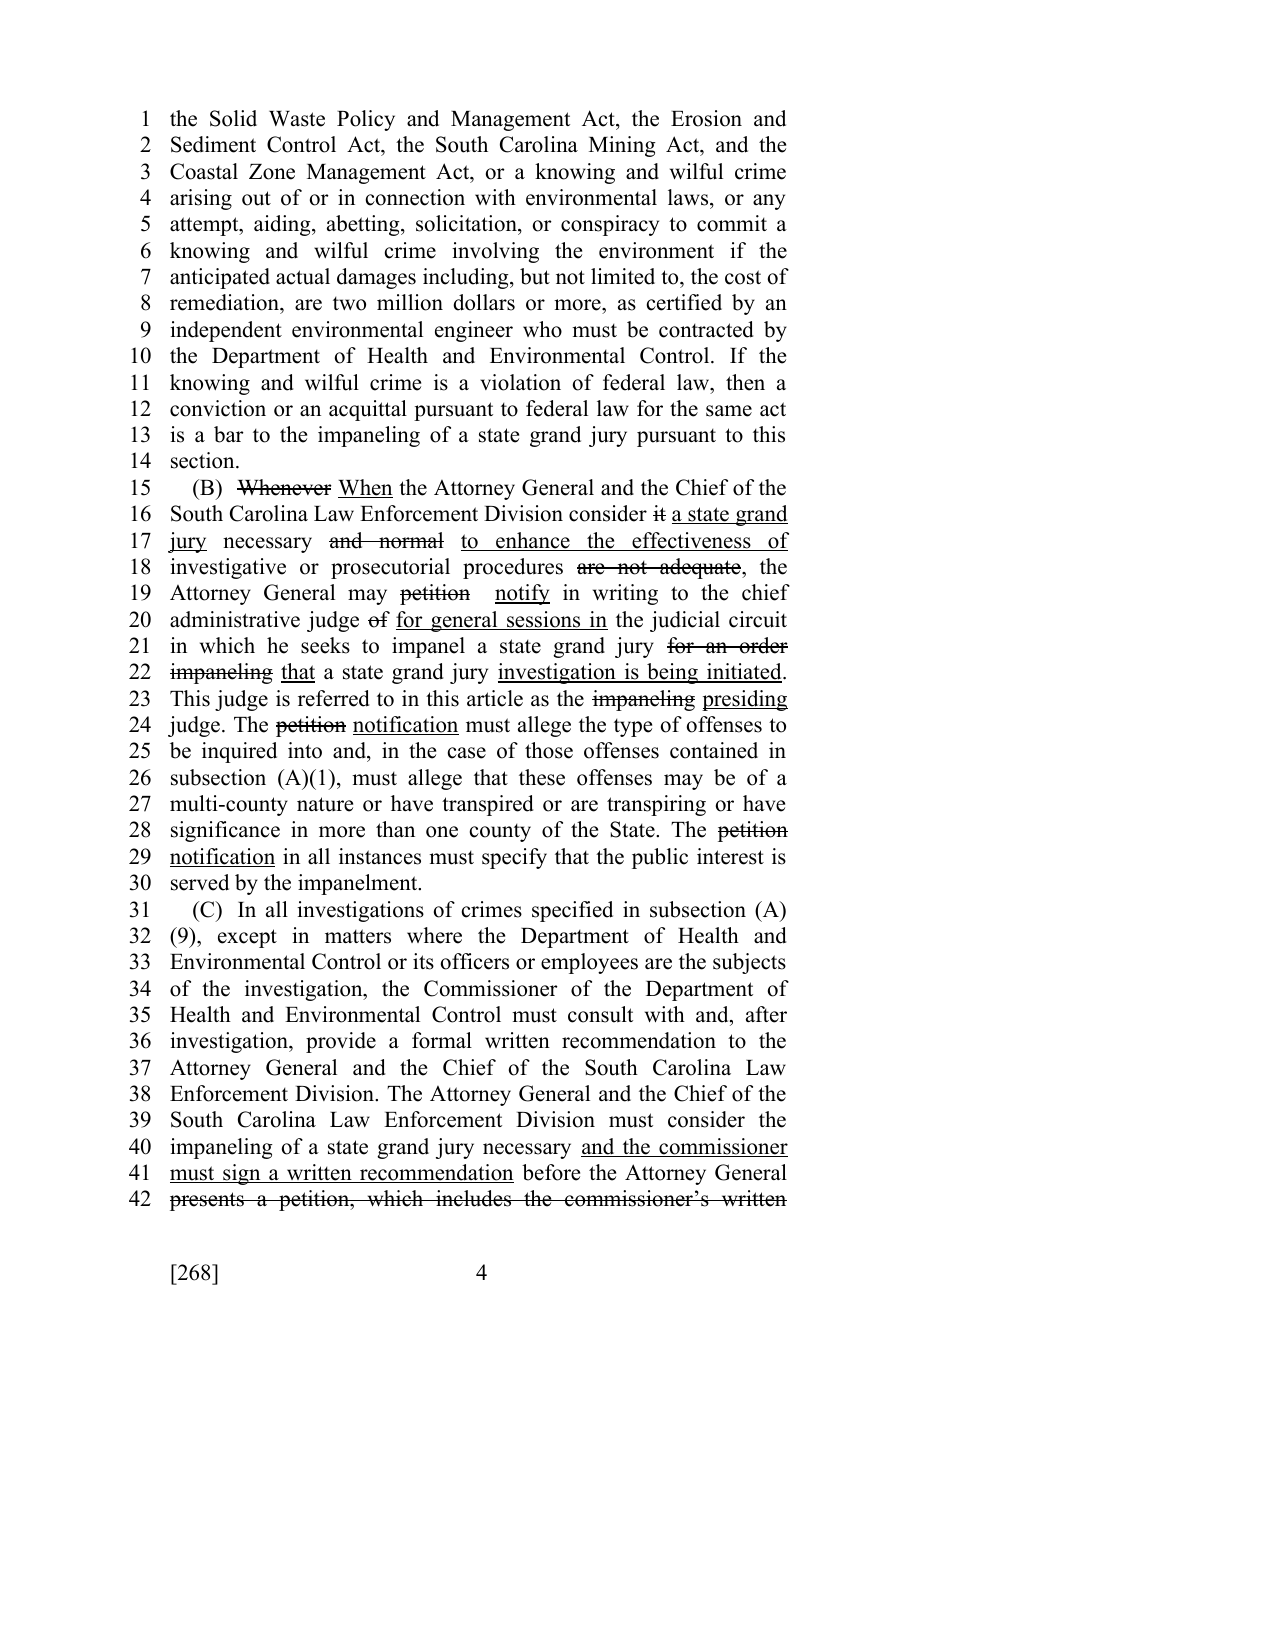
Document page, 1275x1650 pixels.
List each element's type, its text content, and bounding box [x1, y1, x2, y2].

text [169, 105, 787, 474]
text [169, 896, 787, 1200]
text (B) Whenever When the Attorney General and the Chief of the South Carolina Law Enforcement Division consider it a state grand jury necessary and normal to enhance the effectiveness of investigative or prosecutorial procedures are not adequate, the Attorney General may petition notify in writing to the chief administrative judge of for general sessions in the judicial circuit in which he seeks to impanel a state grand jury for an order impaneling that a state grand jury investigation is being initiated. This judge is referred to in this article as the impaneling presiding judge. The petition notification must allege the type of offenses to be inquired into and, in the case of those offenses contained in subsection (A)(1), must allege that these offenses may be of a multi-county nature or have transpired or are transpiring or have significance in more than one county of the State. The petition notification in all instances must specify that the public interest is served by the impanelment. [169, 474, 787, 896]
